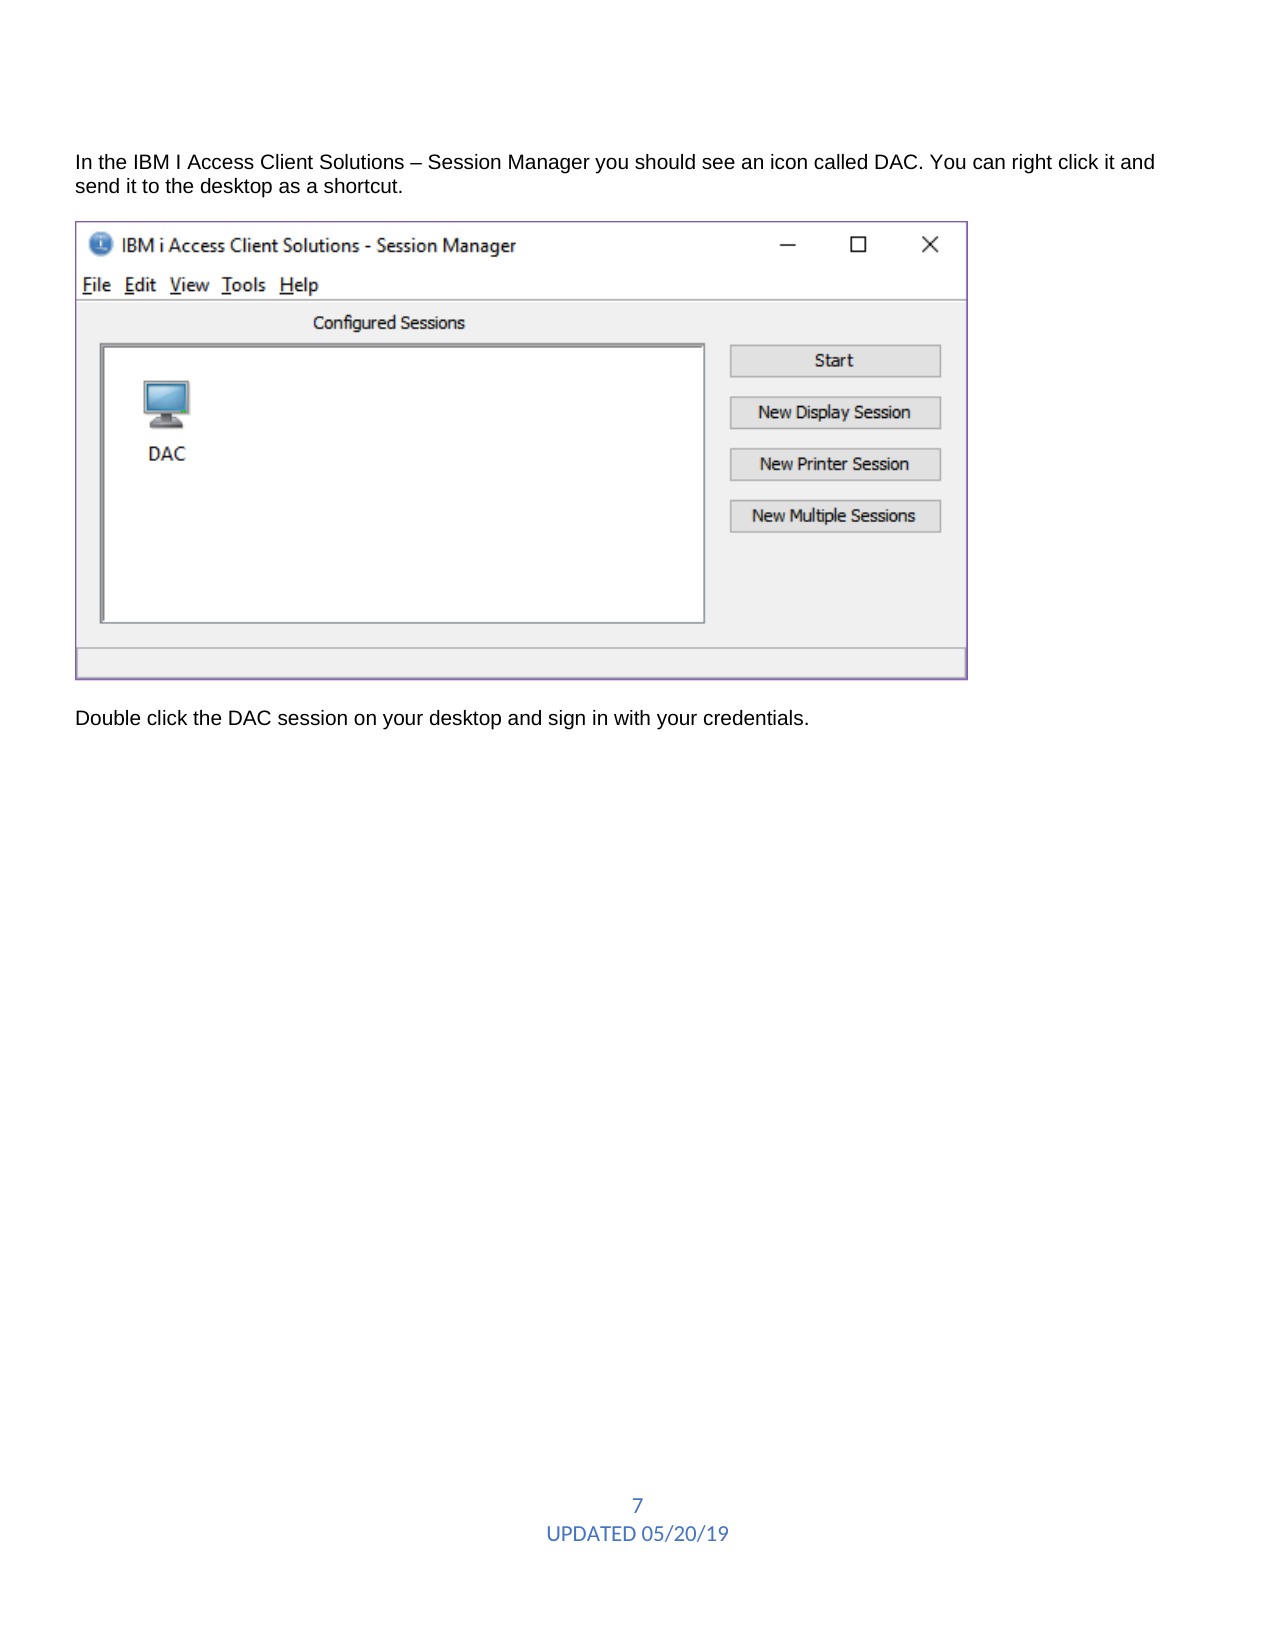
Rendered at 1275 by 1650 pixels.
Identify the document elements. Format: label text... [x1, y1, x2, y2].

picture [75, 221, 968, 682]
text In the IBM I Access Client Solutions – Session Manager you should see an icon called DAC. You can right click it and send it to the desktop as a shortcut. [75, 150, 1200, 198]
text Double click the DAC session on your desktop and sign in with your credentials. [75, 706, 1200, 730]
